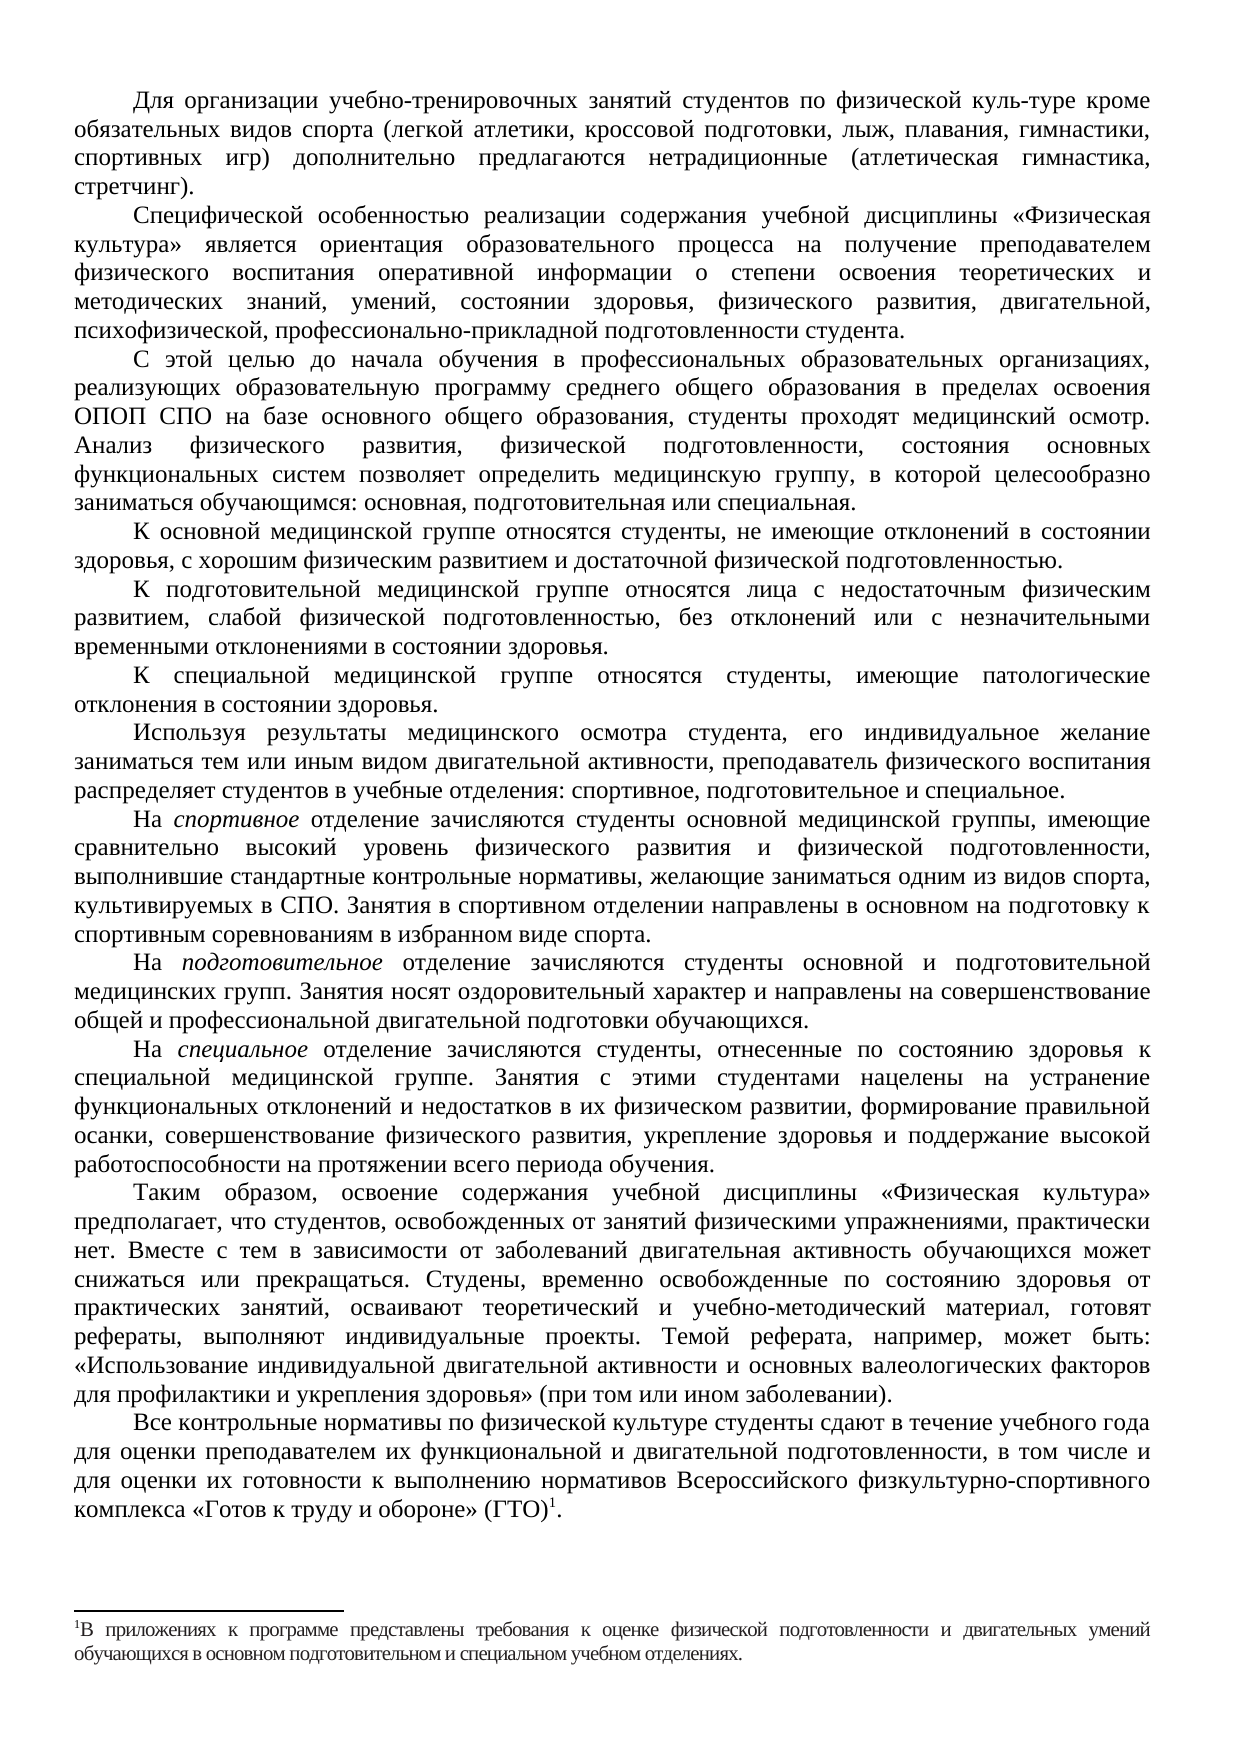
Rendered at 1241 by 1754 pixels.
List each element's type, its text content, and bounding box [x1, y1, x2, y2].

text На специальное отделение зачисляются студенты, отнесенные по состоянию здоровья к специальной медицинской группе. Занятия с этими студентами нацелены на устранение функциональных отклонений и недостатков в их физическом развитии, формирование правильной осанки, совершенствование физического развития, укрепление здоровья и поддержание высокой работоспособности на протяжении всего периода обучения. [74, 1034, 1152, 1177]
text Таким образом, освоение содержания учебной дисциплины «Физическая культура» предполагает, что студентов, освобожденных от занятий физическими упражнениями, практически нет. Вместе с тем в зависимости от заболеваний двигательная активность обучающихся может снижаться или прекращаться. Студены, временно освобожденные по состоянию здоровья от практических занятий, осваивают теоретический и учебно-методический материал, готовят рефераты, выполняют индивидуальные проекты. Темой реферата, например, может быть: «Использование индивидуальной двигательной активности и основных валеологических факторов для профилактики и укрепления здоровья» (при том или ином заболевании). [74, 1177, 1152, 1407]
text С этой целью до начала обучения в профессиональных образовательных организациях, реализующих образовательную программу среднего общего образования в пределах освоения ОПОП СПО на базе основного общего образования, студенты проходят медицинский осмотр. Анализ физического развития, физической подготовленности, состояния основных функциональных систем позволяет определить медицинскую группу, в которой целесообразно заниматься обучающимся: основная, подготовительная или специальная. [74, 344, 1152, 516]
text Для организации учебно-тренировочных занятий студентов по физической куль-туре кроме обязательных видов спорта (легкой атлетики, кроссовой подготовки, лыж, плавания, гимнастики, спортивных игр) дополнительно предлагаются нетрадиционные (атлетическая гимнастика, стретчинг). [74, 85, 1152, 200]
text К специальной медицинской группе относятся студенты, имеющие патологические отклонения в состоянии здоровья. [74, 660, 1152, 717]
text На спортивное отделение зачисляются студенты основной медицинской группы, имеющие сравнительно высокий уровень физического развития и физической подготовленности, выполнившие стандартные контрольные нормативы, желающие заниматься одним из видов спорта, культивируемых в СПО. Занятия в спортивном отделении направлены в основном на подготовку к спортивным соревнованиям в избранном виде спорта. [74, 804, 1152, 947]
text Используя результаты медицинского осмотра студента, его индивидуальное желание заниматься тем или иным видом двигательной активности, преподаватель физического воспитания распределяет студентов в учебные отделения: спортивное, подготовительное и специальное. [74, 717, 1152, 804]
text Все контрольные нормативы по физической культуре студенты сдают в течение учебного года для оценки преподавателем их функциональной и двигательной подготовленности, в том числе и для оценки их готовности к выполнению нормативов Всероссийского физкультурно-спортивного комплекса «Готов к труду и обороне» (ГТО). [74, 1407, 1152, 1522]
text Специфической особенностью реализации содержания учебной дисциплины «Физическая культура» является ориентация образовательного процесса на получение преподавателем физического воспитания оперативной информации о степени освоения теоретических и методических знаний, умений, состоянии здоровья, физического развития, двигательной, психофизической, профессионально-прикладной подготовленности студента. [74, 200, 1152, 344]
text На подготовительное отделение зачисляются студенты основной и подготовительной медицинских групп. Занятия носят оздоровительный характер и направлены на совершенствование общей и профессиональной двигательной подготовки обучающихся. [74, 947, 1152, 1034]
text К основной медицинской группе относятся студенты, не имеющие отклонений в состоянии здоровья, с хорошим физическим развитием и достаточной физической подготовленностью. [74, 516, 1152, 574]
text К подготовительной медицинской группе относятся лица с недостаточным физическим развитием, слабой физической подготовленностью, без отклонений или с незначительными временными отклонениями в состоянии здоровья. [74, 574, 1152, 660]
